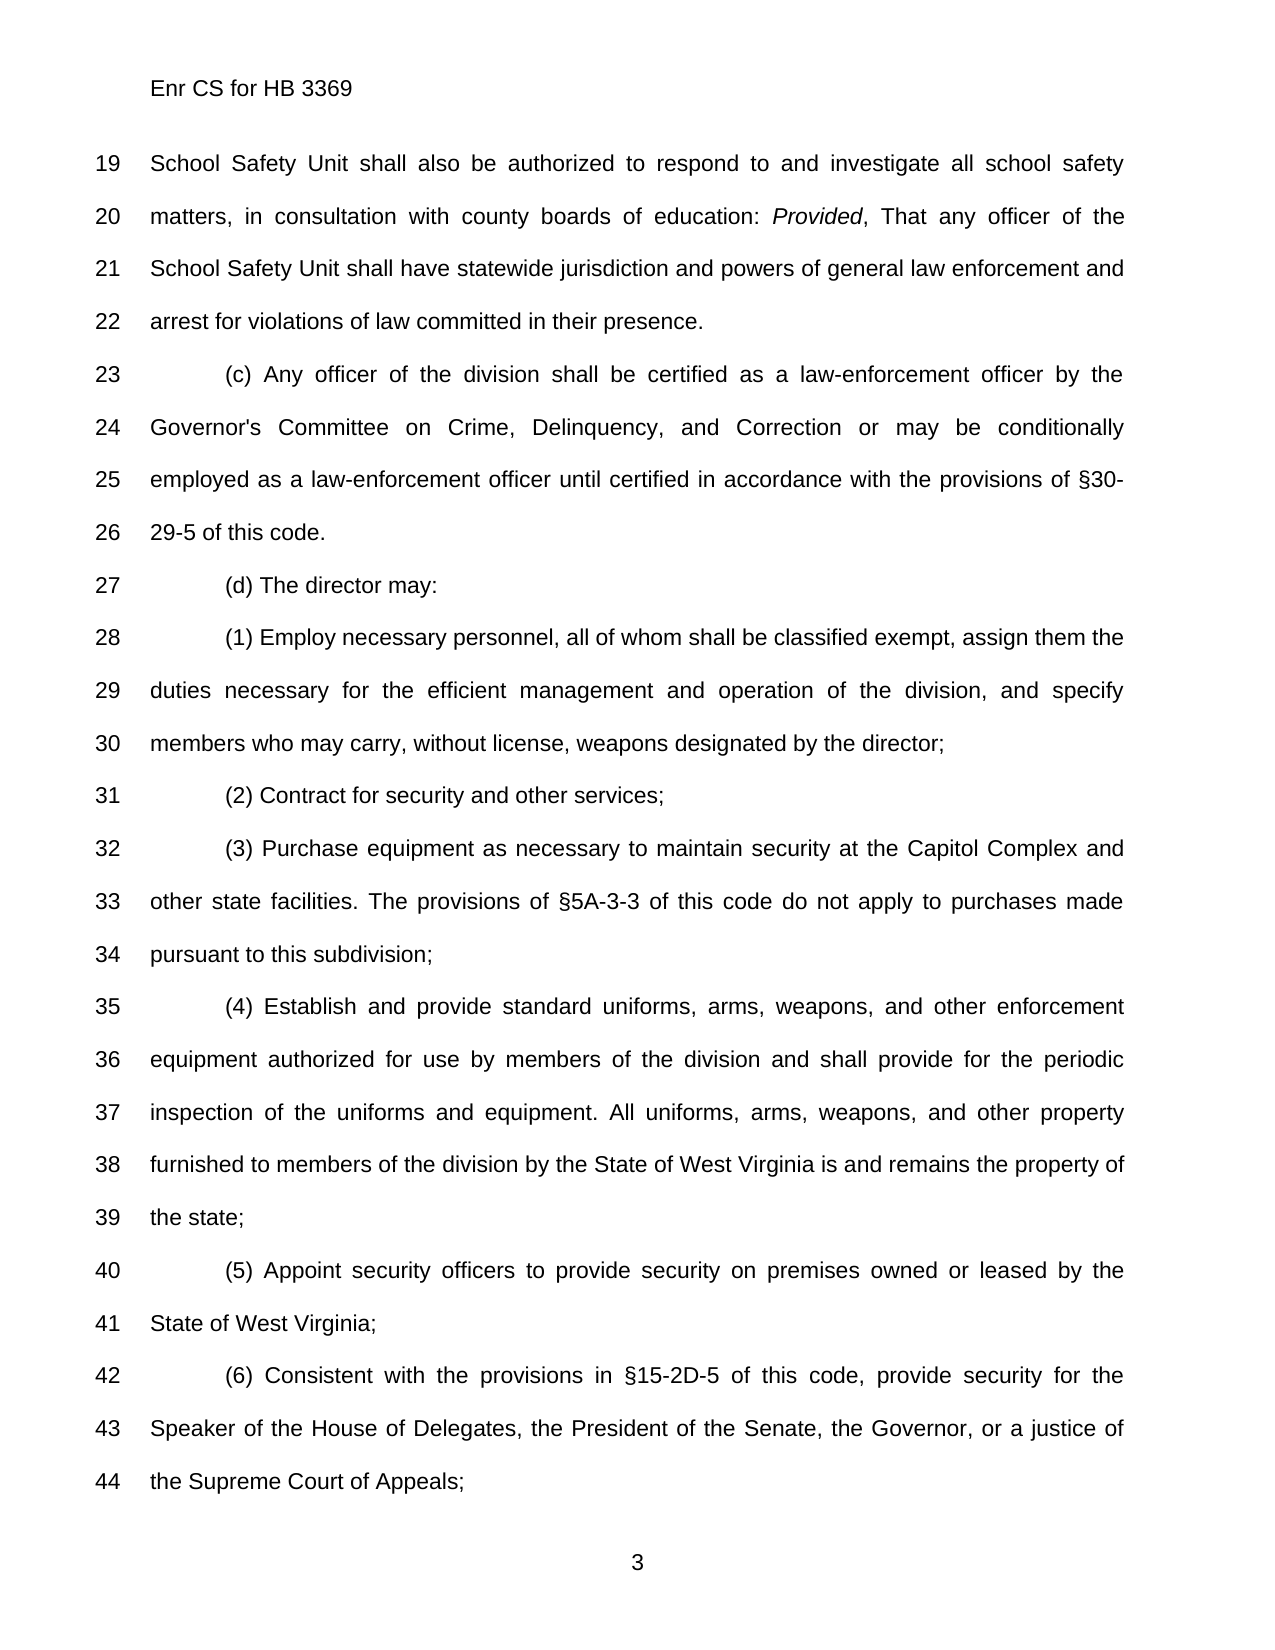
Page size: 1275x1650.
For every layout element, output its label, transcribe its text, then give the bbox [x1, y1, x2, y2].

text (3) Purchase equipment as necessary to maintain security at the Capitol Complex and other state facilities. The provisions of §5A-3-3 of this code do not apply to purchases made pursuant to this subdivision; [150, 835, 1125, 967]
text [150, 150, 1125, 334]
text (c) Any officer of the division shall be certified as a law-enforcement officer by the Governor's Committee on Crime, Delinquency, and Correction or may be conditionally employed as a law-enforcement officer until certified in accordance with the provisions of §30-29-5 of this code. [150, 361, 1125, 545]
text (6) Consistent with the provisions in §15-2D-5 of this code, provide security for the Speaker of the House of Delegates, the President of the Senate, the Governor, or a justice of the Supreme Court of Appeals; [150, 1362, 1125, 1494]
text (d) The director may: [150, 572, 1125, 598]
text (1) Employ necessary personnel, all of whom shall be classified exempt, assign them the duties necessary for the efficient management and operation of the division, and specify members who may carry, without license, weapons designated by the director; [150, 624, 1125, 756]
text (5) Appoint security officers to provide security on premises owned or leased by the State of West Virginia; [150, 1257, 1125, 1336]
text (2) Contract for security and other services; [150, 782, 1125, 809]
text (4) Establish and provide standard uniforms, arms, weapons, and other enforcement equipment authorized for use by members of the division and shall provide for the periodic inspection of the uniforms and equipment. All uniforms, arms, weapons, and other property furnished to members of the division by the State of West Virginia is and remains the property of the state; [150, 993, 1125, 1231]
